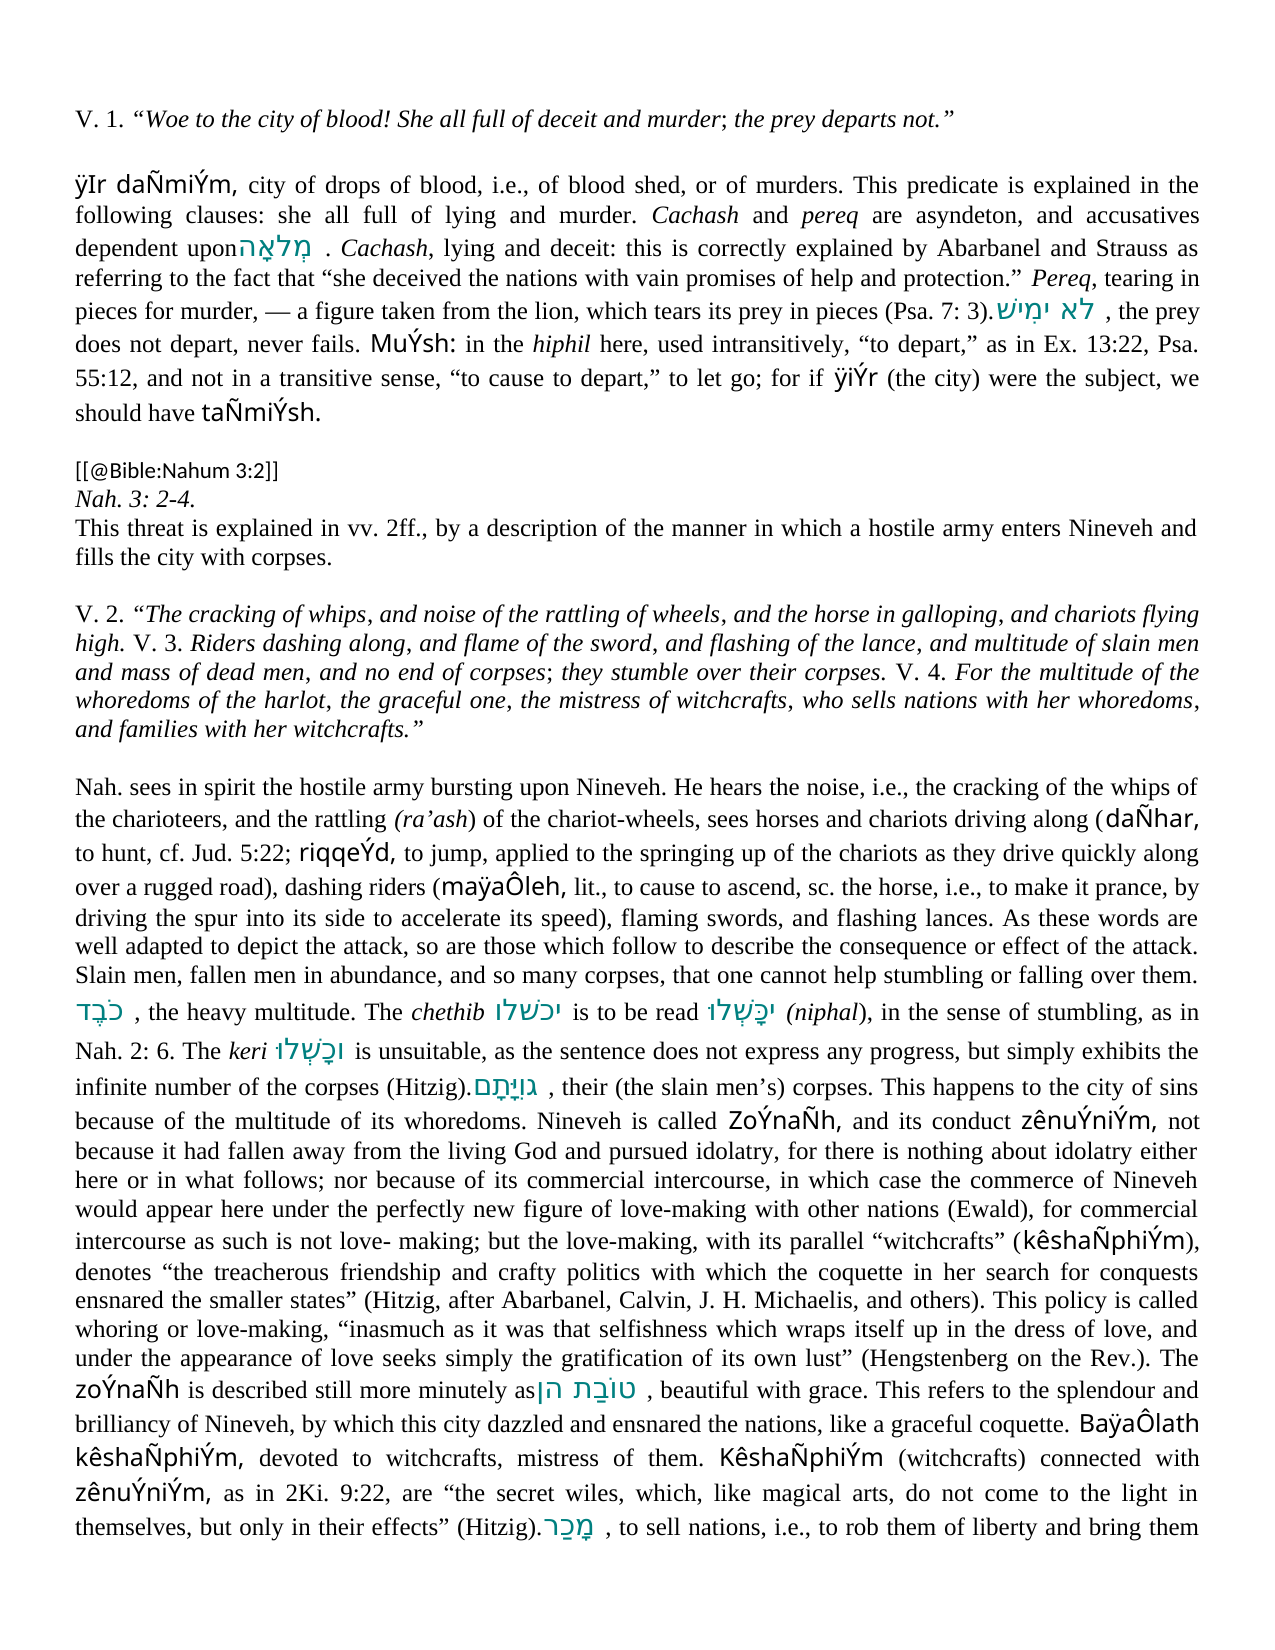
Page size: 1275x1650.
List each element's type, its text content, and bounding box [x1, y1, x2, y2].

text [[@Bible:Nahum 3:2]] [75, 456, 1200, 484]
text ÿIr daÑmiÝm, city of drops of blood, i.e., of blood shed, or of murders. This predicate is explained in the following clauses: she all full of lying and murder. Cachash and pereq are asyndeton, and accusatives dependent uponמְלאָה . Cachash, lying and deceit: this is correctly explained by Abarbanel and Strauss as referring to the fact that “she deceived the nations with vain promises of help and protection.” Pereq, tearing in pieces for murder, — a figure taken from the lion, which tears its prey in pieces (Psa. 7: 3).לא ימִישׁ , the prey does not depart, never fails. MuÝsh: in the hiphil here, used intransitively, “to depart,” as in Ex. 13:22, Psa. 55:12, and not in a transitive sense, “to cause to depart,” to let go; for if ÿiÝr (the city) were the subject, we should have taÑmiÝsh. [75, 167, 1200, 428]
text V. 1. “Woe to the city of blood! She all full of deceit and murder; the prey departs not.” [75, 104, 1200, 132]
text V. 2. “The cracking of whips, and noise of the rattling of wheels, and the horse in galloping, and chariots flying high. V. 3. Riders dashing along, and flame of the sword, and flashing of the lance, and multitude of slain men and mass of dead men, and no end of corpses; they stumble over their corpses. V. 4. For the multitude of the whoredoms of the harlot, the graceful one, the mistress of witchcrafts, who sells nations with her whoredoms, and families with her witchcrafts.” [75, 599, 1200, 743]
subtitle Nah. 3: 2-4. [75, 484, 1200, 513]
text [75, 772, 1200, 1542]
text This threat is explained in vv. 2ff., by a description of the manner in which a hostile army enters Nineveh and fills the city with corpses. [75, 513, 1200, 571]
